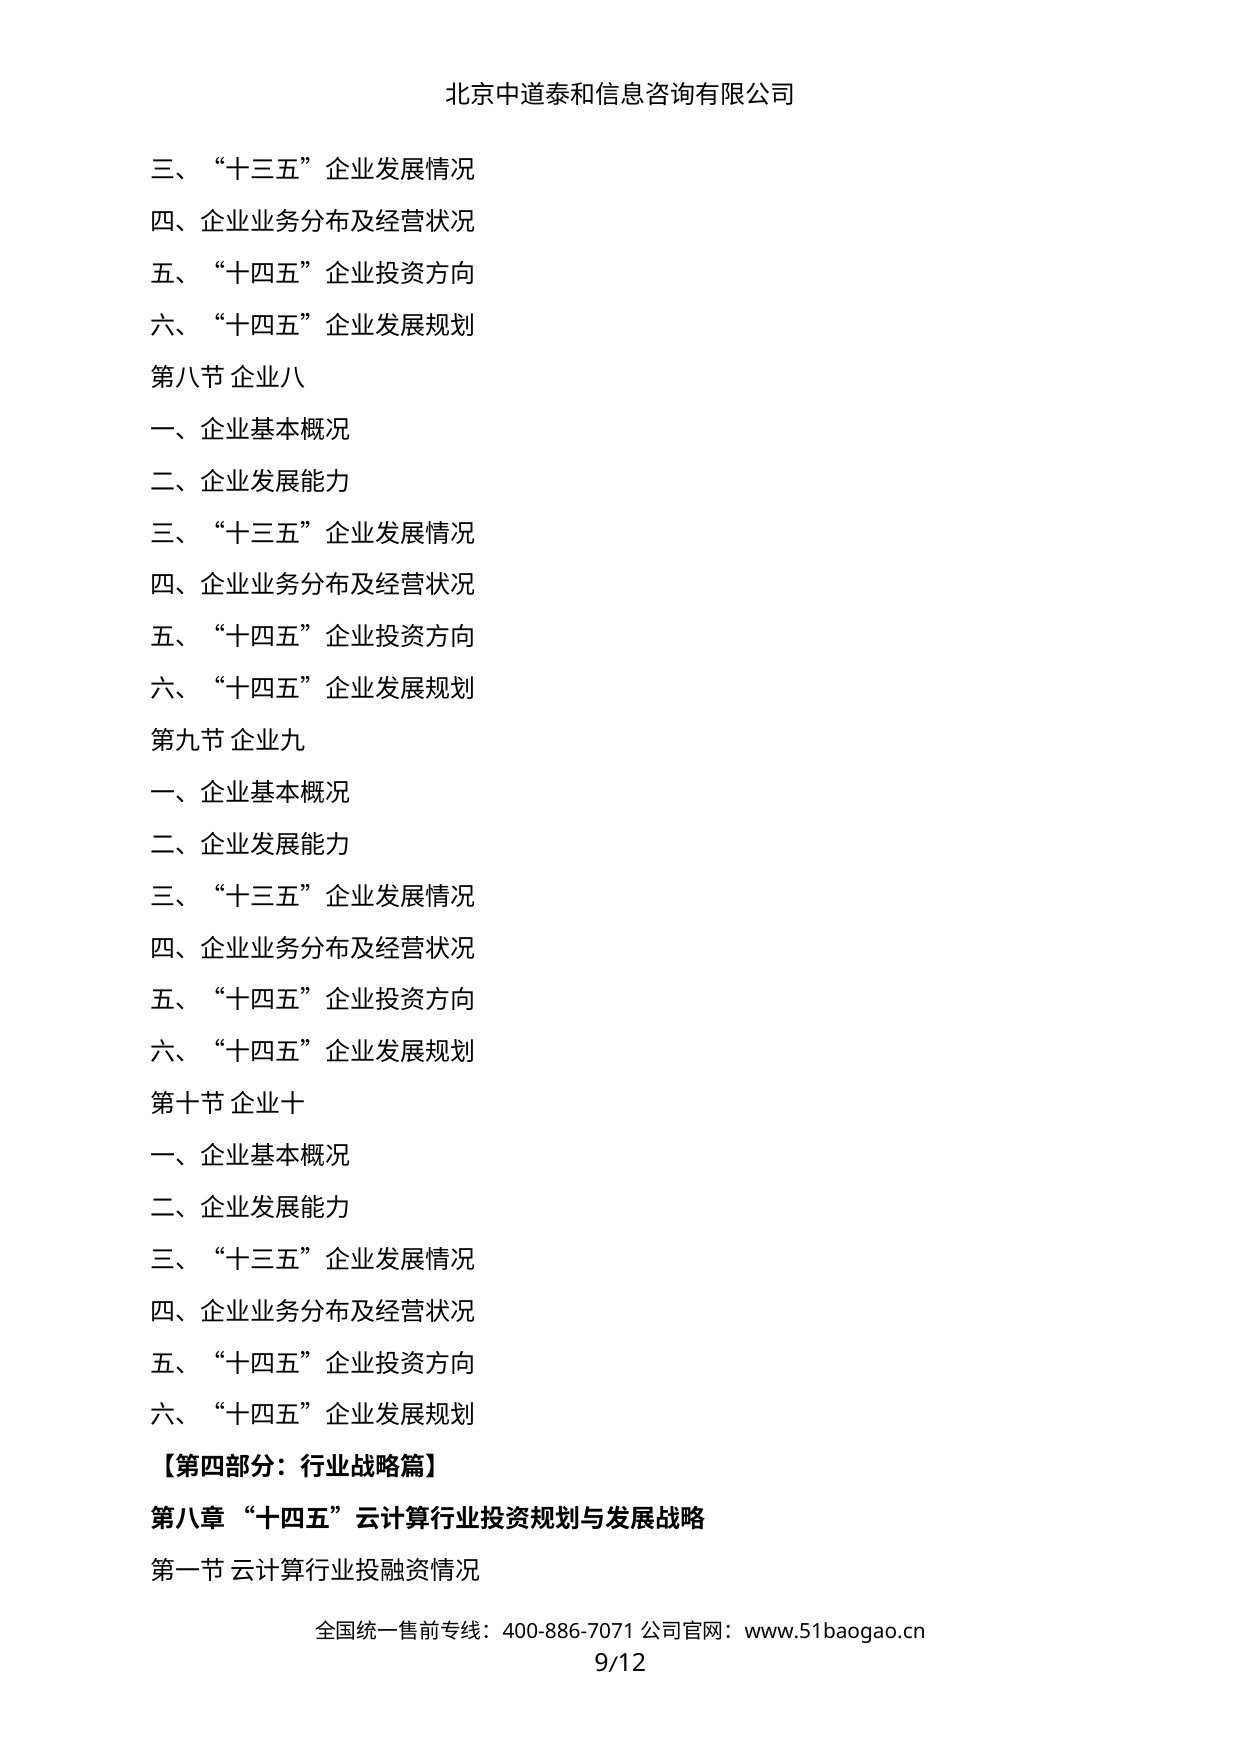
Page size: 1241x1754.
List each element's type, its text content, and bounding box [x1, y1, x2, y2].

text 六、“十四五”企业发展规划 [150, 1395, 1090, 1431]
text 第八章 “十四五”云计算行业投资规划与发展战略 [150, 1499, 1090, 1535]
text 第十节 企业十 [150, 1084, 1090, 1120]
text 五、“十四五”企业投资方向 [150, 254, 1090, 290]
text 一、企业基本概况 [150, 1136, 1090, 1172]
text 五、“十四五”企业投资方向 [150, 980, 1090, 1016]
text 五、“十四五”企业投资方向 [150, 1343, 1090, 1379]
text 二、企业发展能力 [150, 461, 1090, 497]
text 一、企业基本概况 [150, 772, 1090, 809]
text 四、企业业务分布及经营状况 [150, 565, 1090, 601]
text 第八节 企业八 [150, 357, 1090, 394]
text 四、企业业务分布及经营状况 [150, 202, 1090, 238]
text 六、“十四五”企业发展规划 [150, 669, 1090, 705]
text 第九节 企业九 [150, 721, 1090, 757]
text 第一节 云计算行业投融资情况 [150, 1551, 1090, 1587]
text 二、企业发展能力 [150, 824, 1090, 861]
text 六、“十四五”企业发展规划 [150, 1032, 1090, 1068]
text 四、企业业务分布及经营状况 [150, 1291, 1090, 1327]
text 【第四部分：行业战略篇】 [150, 1447, 1090, 1483]
text 五、“十四五”企业投资方向 [150, 617, 1090, 653]
text 二、企业发展能力 [150, 1187, 1090, 1224]
text 三、“十三五”企业发展情况 [150, 150, 1090, 186]
text 四、企业业务分布及经营状况 [150, 928, 1090, 964]
text 三、“十三五”企业发展情况 [150, 1239, 1090, 1276]
text 三、“十三五”企业发展情况 [150, 876, 1090, 912]
text 三、“十三五”企业发展情况 [150, 513, 1090, 549]
text 一、企业基本概况 [150, 409, 1090, 446]
text 六、“十四五”企业发展规划 [150, 306, 1090, 342]
